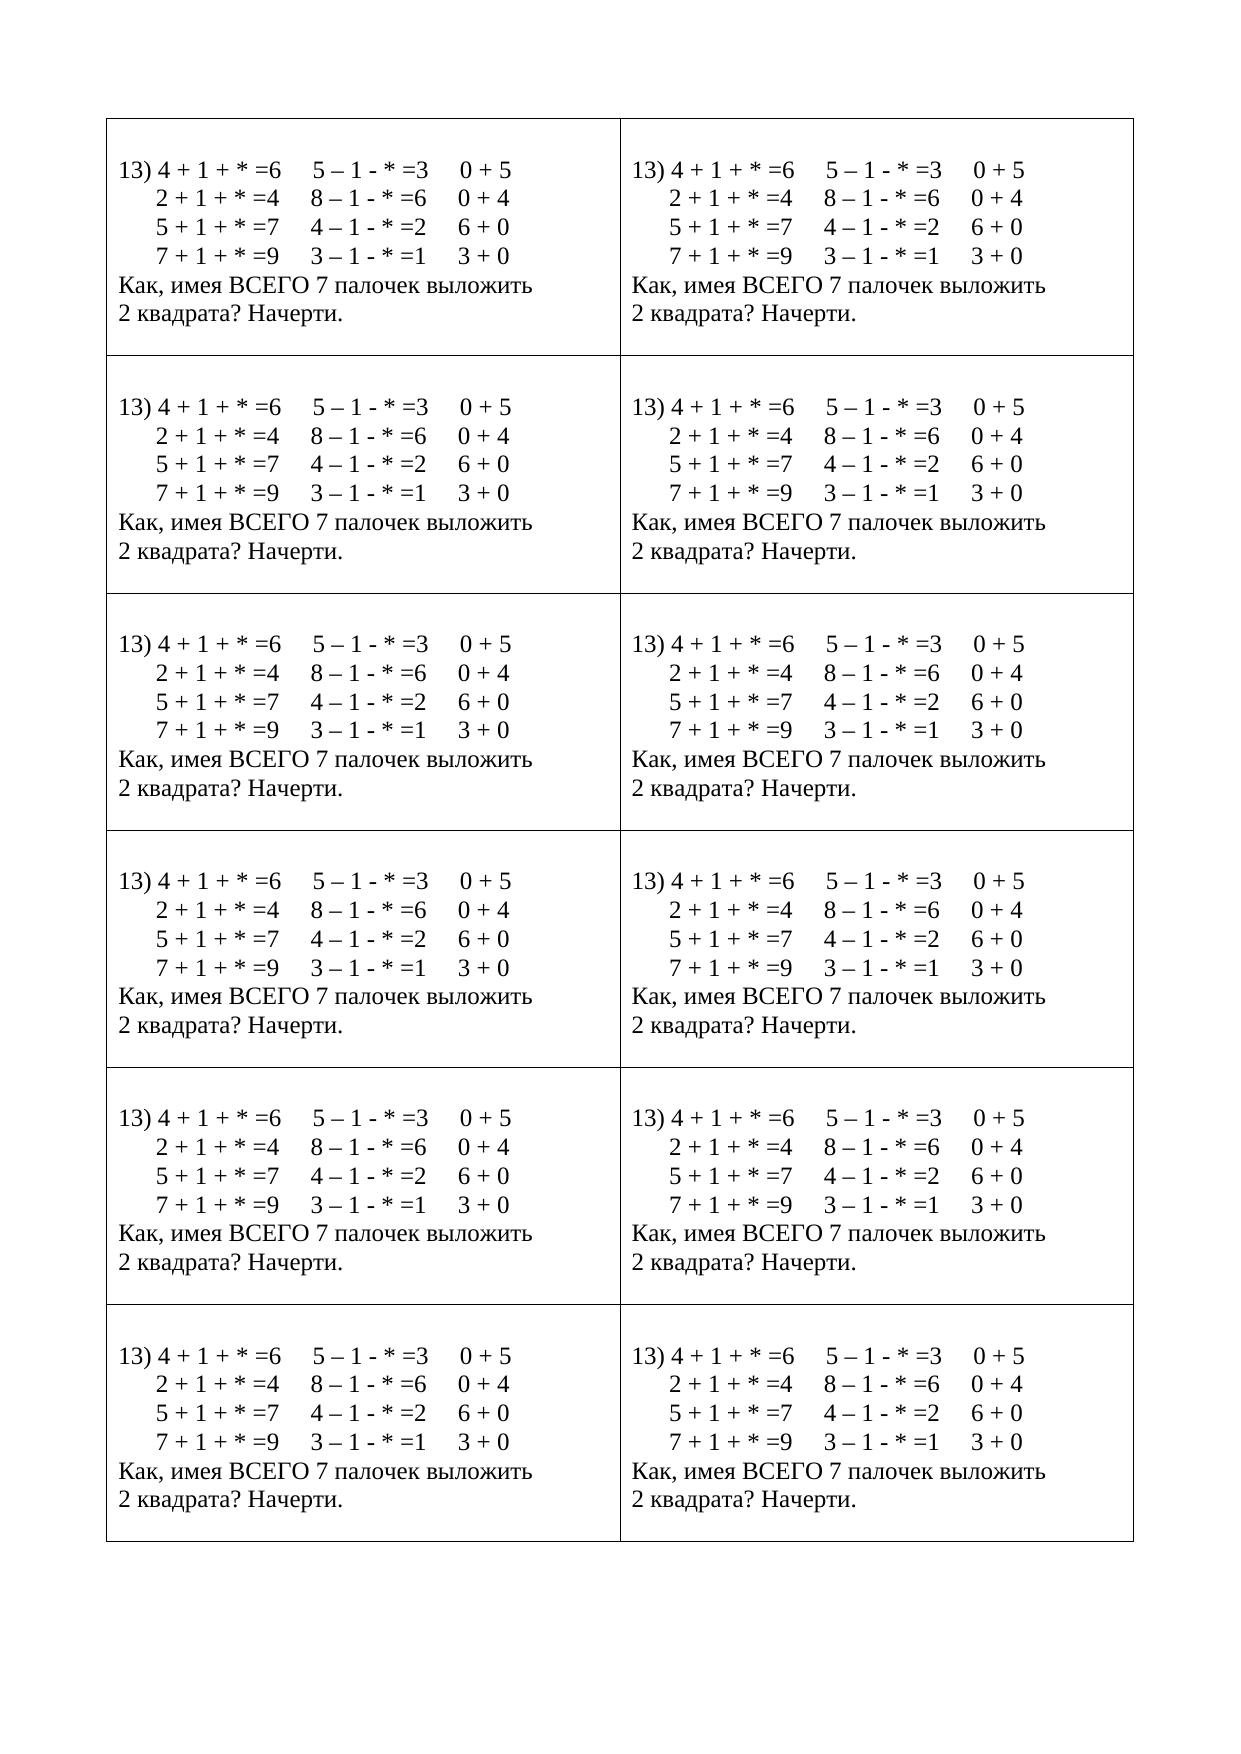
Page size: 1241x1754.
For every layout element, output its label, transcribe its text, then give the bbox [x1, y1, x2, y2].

table_cell 13) 4 + 1 + * =6 5 – 1 - * =3 0 + 5 2 + 1 + * =4 8 – 1 - * =6 0 + 4 5 + 1 + * =7 4 – 1 - * =2 6 + 0 7 + 1 + * =9 3 – 1 - * =1 3 + 0 Как, имея ВСЕГО 7 палочек выложить 2 квадрата? Начерти. [107, 594, 620, 830]
table_cell 13) 4 + 1 + * =6 5 – 1 - * =3 0 + 5 2 + 1 + * =4 8 – 1 - * =6 0 + 4 5 + 1 + * =7 4 – 1 - * =2 6 + 0 7 + 1 + * =9 3 – 1 - * =1 3 + 0 Как, имея ВСЕГО 7 палочек выложить 2 квадрата? Начерти. [621, 356, 1133, 592]
table_cell 13) 4 + 1 + * =6 5 – 1 - * =3 0 + 5 2 + 1 + * =4 8 – 1 - * =6 0 + 4 5 + 1 + * =7 4 – 1 - * =2 6 + 0 7 + 1 + * =9 3 – 1 - * =1 3 + 0 Как, имея ВСЕГО 7 палочек выложить 2 квадрата? Начерти. [107, 1305, 620, 1541]
table_cell 13) 4 + 1 + * =6 5 – 1 - * =3 0 + 5 2 + 1 + * =4 8 – 1 - * =6 0 + 4 5 + 1 + * =7 4 – 1 - * =2 6 + 0 7 + 1 + * =9 3 – 1 - * =1 3 + 0 Как, имея ВСЕГО 7 палочек выложить 2 квадрата? Начерти. [621, 1305, 1133, 1541]
table_cell 13) 4 + 1 + * =6 5 – 1 - * =3 0 + 5 2 + 1 + * =4 8 – 1 - * =6 0 + 4 5 + 1 + * =7 4 – 1 - * =2 6 + 0 7 + 1 + * =9 3 – 1 - * =1 3 + 0 Как, имея ВСЕГО 7 палочек выложить 2 квадрата? Начерти. [621, 1068, 1133, 1304]
table_cell 13) 4 + 1 + * =6 5 – 1 - * =3 0 + 5 2 + 1 + * =4 8 – 1 - * =6 0 + 4 5 + 1 + * =7 4 – 1 - * =2 6 + 0 7 + 1 + * =9 3 – 1 - * =1 3 + 0 Как, имея ВСЕГО 7 палочек выложить 2 квадрата? Начерти. [621, 594, 1133, 830]
table_cell 13) 4 + 1 + * =6 5 – 1 - * =3 0 + 5 2 + 1 + * =4 8 – 1 - * =6 0 + 4 5 + 1 + * =7 4 – 1 - * =2 6 + 0 7 + 1 + * =9 3 – 1 - * =1 3 + 0 Как, имея ВСЕГО 7 палочек выложить 2 квадрата? Начерти. [107, 356, 620, 592]
table_cell 13) 4 + 1 + * =6 5 – 1 - * =3 0 + 5 2 + 1 + * =4 8 – 1 - * =6 0 + 4 5 + 1 + * =7 4 – 1 - * =2 6 + 0 7 + 1 + * =9 3 – 1 - * =1 3 + 0 Как, имея ВСЕГО 7 палочек выложить 2 квадрата? Начерти. [621, 831, 1133, 1067]
table_cell 13) 4 + 1 + * =6 5 – 1 - * =3 0 + 5 2 + 1 + * =4 8 – 1 - * =6 0 + 4 5 + 1 + * =7 4 – 1 - * =2 6 + 0 7 + 1 + * =9 3 – 1 - * =1 3 + 0 Как, имея ВСЕГО 7 палочек выложить 2 квадрата? Начерти. [107, 1068, 620, 1304]
table_header 13) 4 + 1 + * =6 5 – 1 - * =3 0 + 5 2 + 1 + * =4 8 – 1 - * =6 0 + 4 5 + 1 + * =7 4 – 1 - * =2 6 + 0 7 + 1 + * =9 3 – 1 - * =1 3 + 0 Как, имея ВСЕГО 7 палочек выложить 2 квадрата? Начерти. [621, 119, 1133, 355]
table_cell 13) 4 + 1 + * =6 5 – 1 - * =3 0 + 5 2 + 1 + * =4 8 – 1 - * =6 0 + 4 5 + 1 + * =7 4 – 1 - * =2 6 + 0 7 + 1 + * =9 3 – 1 - * =1 3 + 0 Как, имея ВСЕГО 7 палочек выложить 2 квадрата? Начерти. [107, 831, 620, 1067]
table_header 13) 4 + 1 + * =6 5 – 1 - * =3 0 + 5 2 + 1 + * =4 8 – 1 - * =6 0 + 4 5 + 1 + * =7 4 – 1 - * =2 6 + 0 7 + 1 + * =9 3 – 1 - * =1 3 + 0 Как, имея ВСЕГО 7 палочек выложить 2 квадрата? Начерти. [107, 119, 620, 355]
